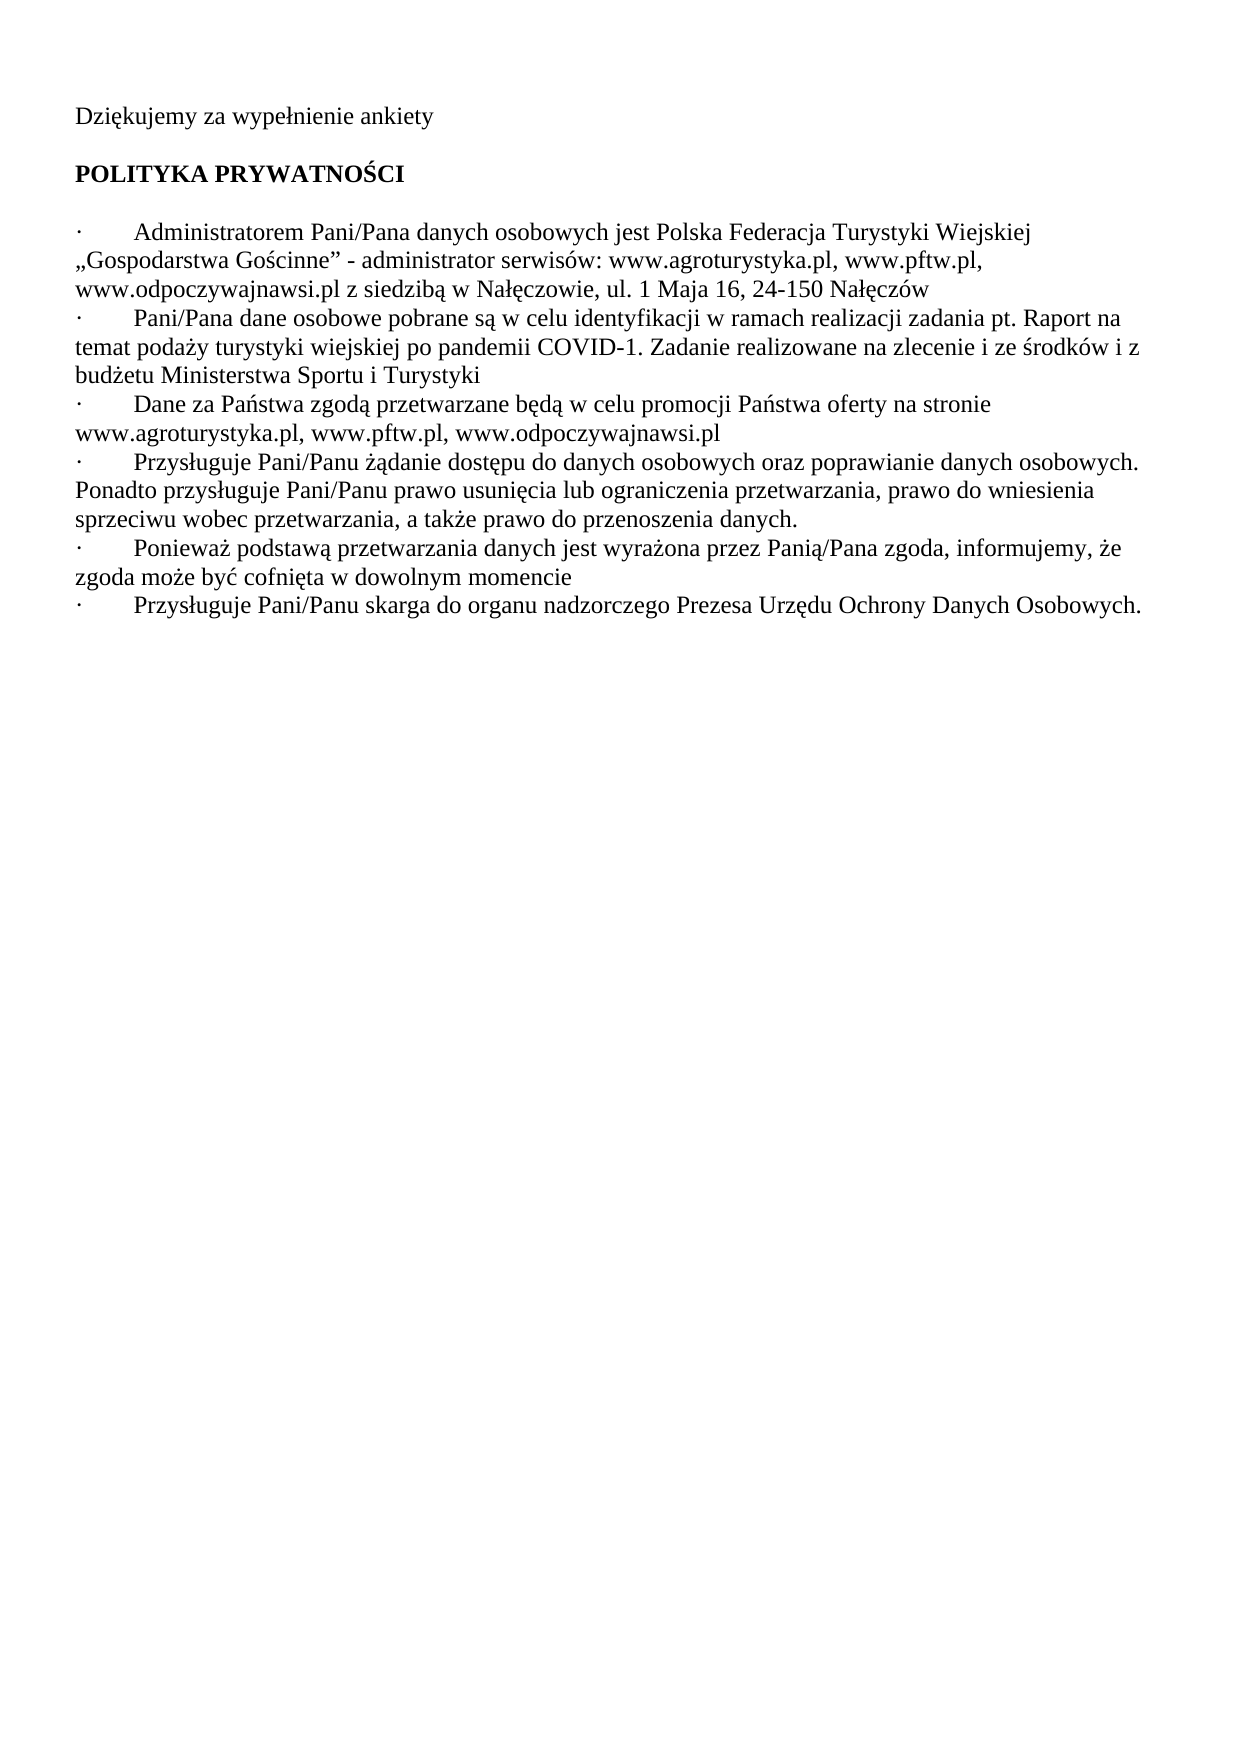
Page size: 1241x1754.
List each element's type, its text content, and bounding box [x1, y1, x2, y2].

text Dziękujemy za wypełnienie ankiety [75, 101, 1165, 130]
text POLITYKA PRYWATNOŚCI · Administratorem Pani/Pana danych osobowych jest Polska Federacja Turystyki Wiejskiej „Gospodarstwa Gościnne” - administrator serwisów: www.agroturystyka.pl, www.pftw.pl, www.odpoczywajnawsi.pl z siedzibą w Nałęczowie, ul. 1 Maja 16, 24-150 Nałęczów · Pani/Pana dane osobowe pobrane są w celu identyfikacji w ramach realizacji zadania pt. Raport na temat podaży turystyki wiejskiej po pandemii COVID-1. Zadanie realizowane na zlecenie i ze środków i z budżetu Ministerstwa Sportu i Turystyki · Dane za Państwa zgodą przetwarzane będą w celu promocji Państwa oferty na stronie www.agroturystyka.pl, www.pftw.pl, www.odpoczywajnawsi.pl · Przysługuje Pani/Panu żądanie dostępu do danych osobowych oraz poprawianie danych osobowych. Ponadto przysługuje Pani/Panu prawo usunięcia lub ograniczenia przetwarzania, prawo do wniesienia sprzeciwu wobec przetwarzania, a także prawo do przenoszenia danych. · Ponieważ podstawą przetwarzania danych jest wyrażona przez Panią/Pana zgoda, informujemy, że zgoda może być cofnięta w dowolnym momencie · Przysługuje Pani/Panu skarga do organu nadzorczego Prezesa Urzędu Ochrony Danych Osobowych. [75, 159, 1165, 619]
